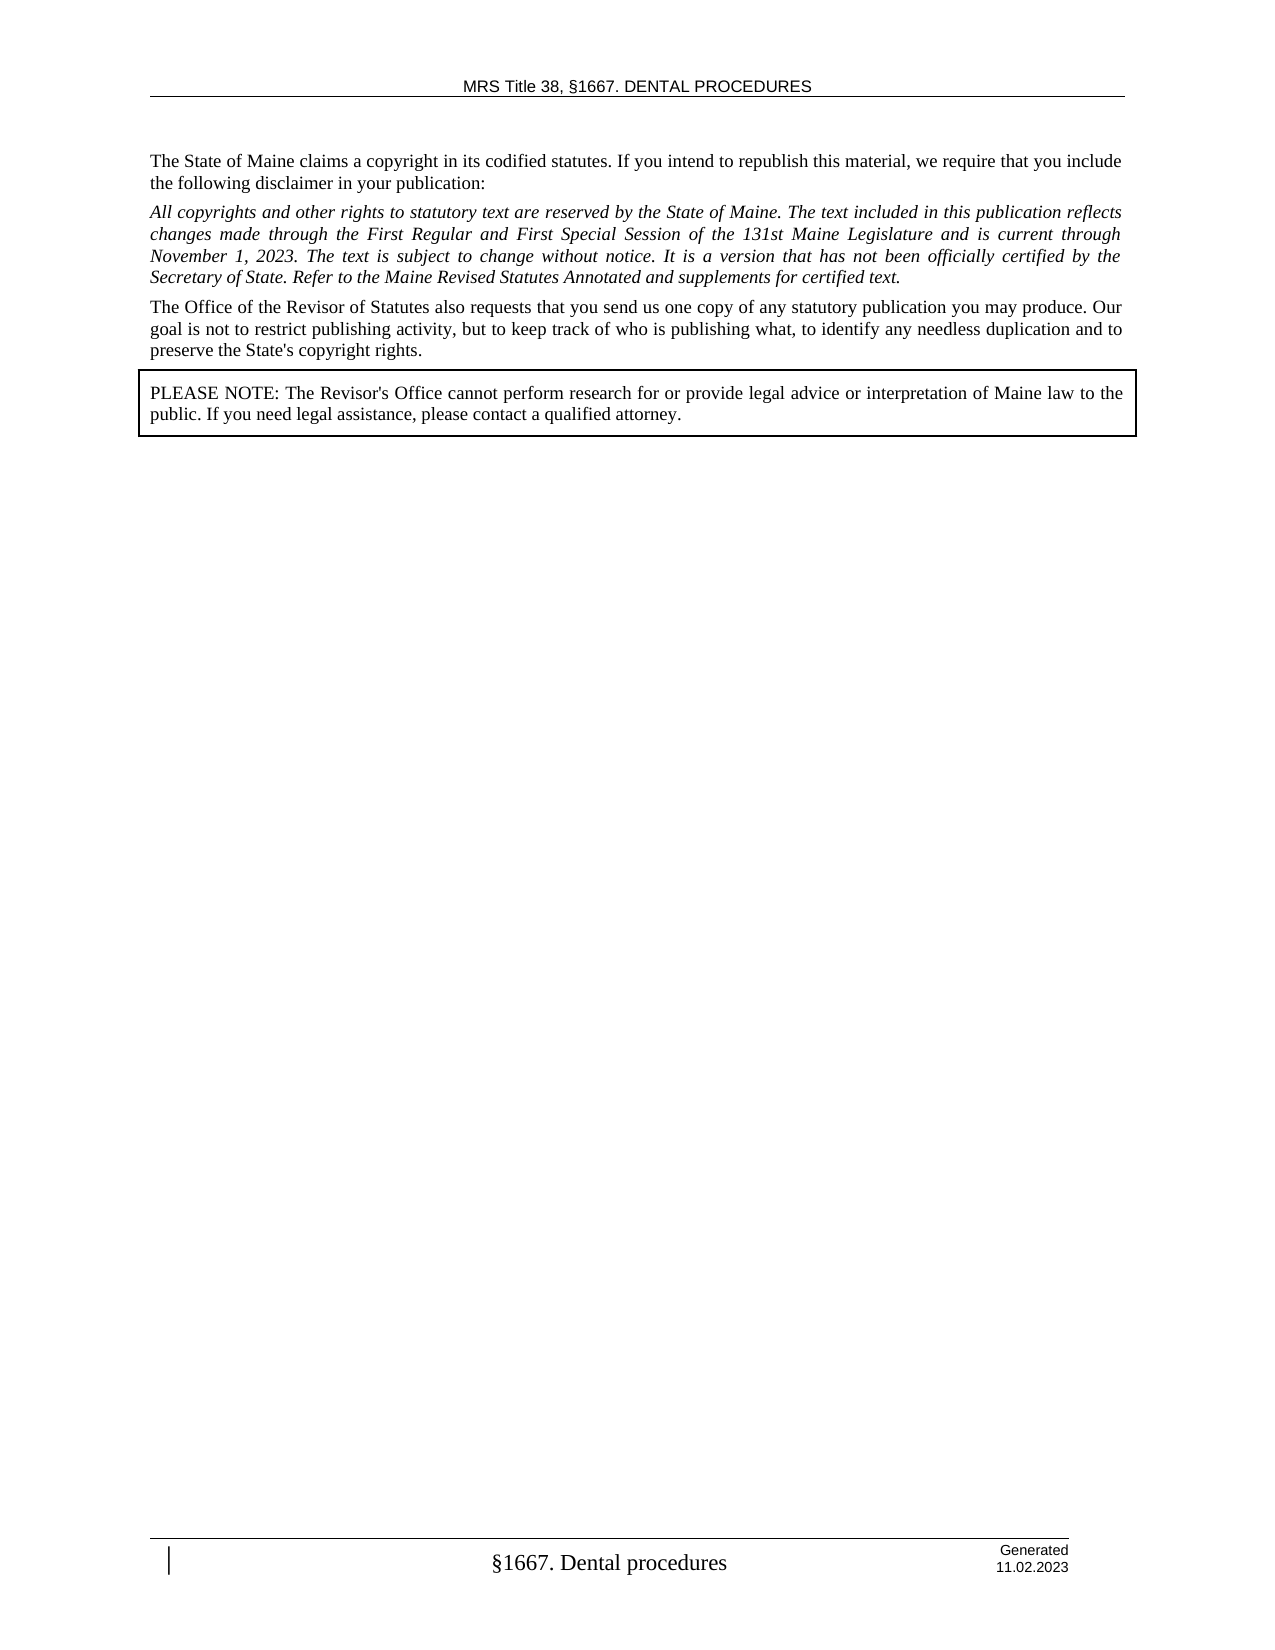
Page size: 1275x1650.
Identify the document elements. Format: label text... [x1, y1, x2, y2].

text The State of Maine claims a copyright in its codified statutes. If you intend to republish this material, we require that you include the following disclaimer in your publication: [150, 150, 1125, 193]
text All copyrights and other rights to statutory text are reserved by the State of Maine. The text included in this publication reflects changes made through the First Regular and First Special Session of the 131st Maine Legislature and is current through November 1, 2023 . The text is subject to change without notice. It is a version that has not been officially certified by the Secretary of State. Refer to the Maine Revised Statutes Annotated and supplements for certified text. [150, 201, 1125, 288]
text PLEASE NOTE: The Revisor's Office cannot perform research for or provide legal advice or interpretation of Maine law to the public. If you need legal assistance, please contact a qualified attorney. [140, 371, 1135, 435]
text The Office of the Revisor of Statutes also requests that you send us one copy of any statutory publication you may produce. Our goal is not to restrict publishing activity, but to keep track of who is publishing what, to identify any needless duplication and to preserve the State's copyright rights. [150, 296, 1125, 361]
